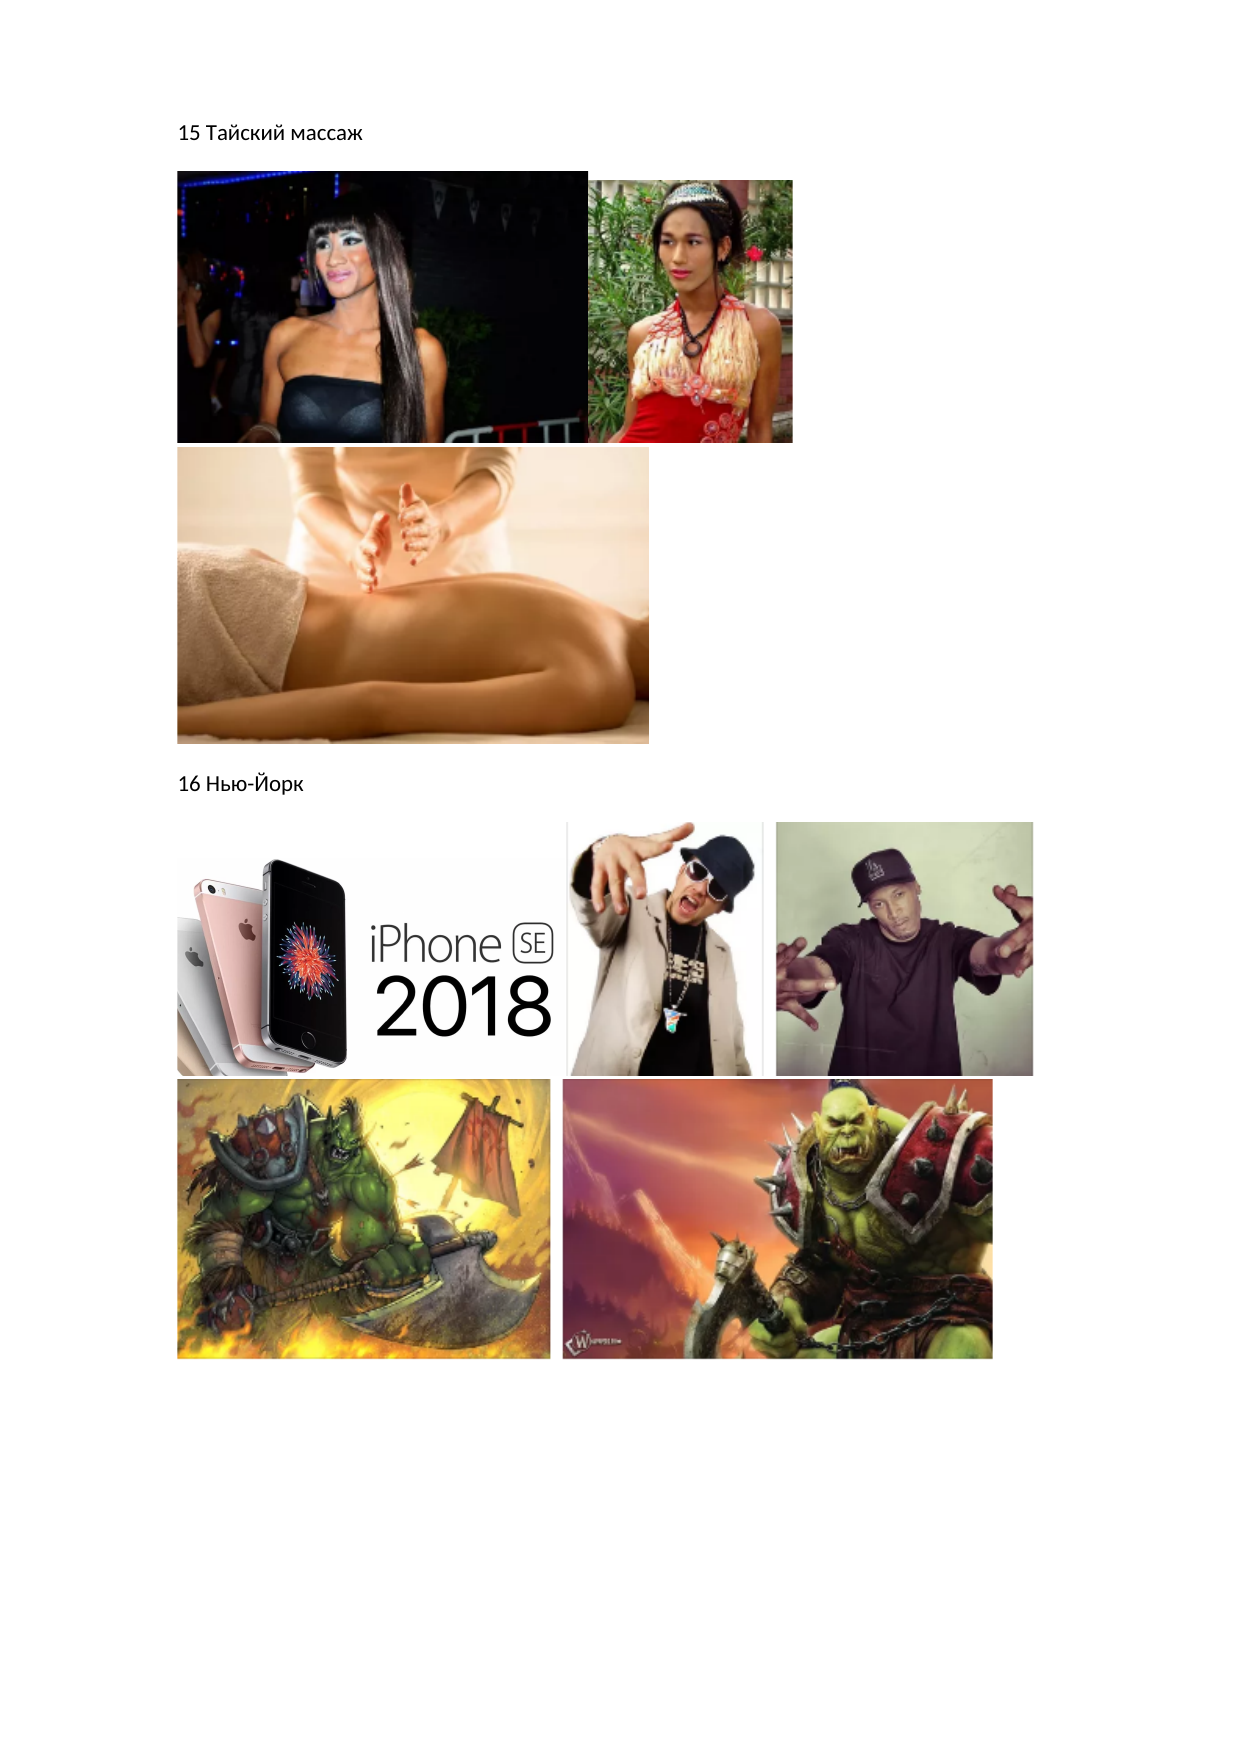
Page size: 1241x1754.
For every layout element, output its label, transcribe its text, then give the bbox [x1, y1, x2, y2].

picture [177, 447, 649, 744]
picture [177, 171, 793, 443]
text 15 Тайский массаж [177, 118, 1152, 146]
text 16 Нью-Йорк [177, 769, 1152, 797]
picture [177, 822, 1038, 1076]
picture [177, 1079, 993, 1367]
